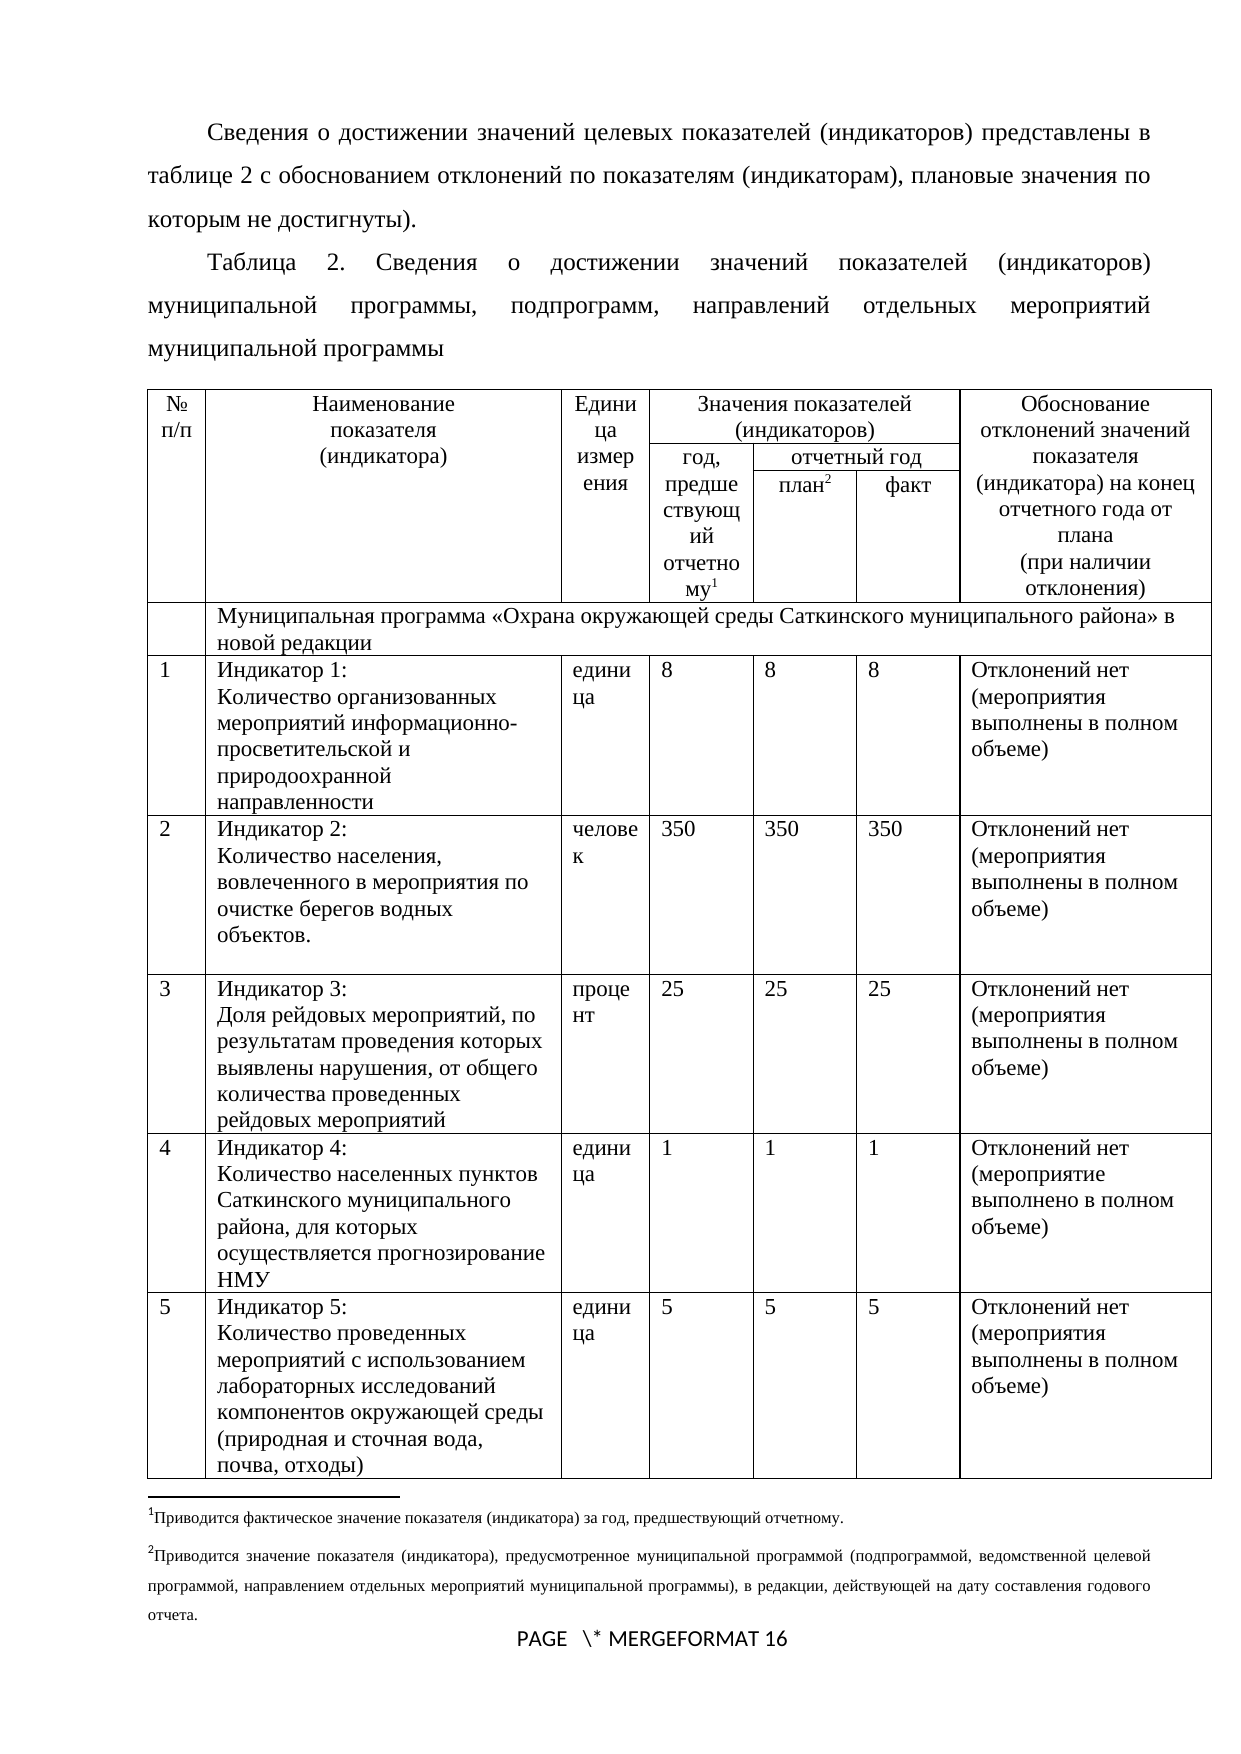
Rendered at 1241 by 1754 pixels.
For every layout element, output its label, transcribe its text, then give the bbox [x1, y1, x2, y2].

table_header Наименование показателя (индикатора) [206, 390, 561, 602]
table_cell Индикатор 4: Количество населенных пунктов Саткинского муниципального района, для которых осуществляется прогнозирование НМУ [206, 1134, 561, 1292]
table_cell 8 [754, 656, 856, 814]
table_cell 25 [754, 975, 856, 1133]
table_cell 5 [650, 1293, 753, 1477]
table_cell Отклонений нет (мероприятие выполнено в полном объеме) [961, 1134, 1211, 1292]
table_cell 1 [754, 1134, 856, 1292]
table_cell отчетный год [754, 444, 959, 470]
table_cell 1 [857, 1134, 959, 1292]
table_cell 25 [857, 975, 959, 1133]
table_cell 8 [857, 656, 959, 814]
table_cell 350 [857, 816, 959, 974]
table_cell Муниципальная программа «Охрана окружающей среды Саткинского муниципального района» в новой редакции [206, 603, 1211, 655]
table_cell 5 [857, 1293, 959, 1477]
text Сведения о достижении значений целевых показателей (индикаторов) представлены в таблице 2 с обоснованием отклонений по показателям (индикаторам), плановые значения по которым не достигнуты). [148, 117, 1152, 232]
text Таблица 2. Сведения о достижении значений показателей (индикаторов) муниципальной программы, подпрограмм, направлений отдельных мероприятий муниципальной программы [148, 247, 1152, 362]
table_cell человек [562, 816, 649, 974]
table_cell 1 [148, 656, 205, 814]
table_cell год, предшествующий отчетному [650, 444, 753, 602]
table_cell факт [857, 471, 959, 602]
table_cell Отклонений нет (мероприятия выполнены в полном объеме) [961, 656, 1211, 814]
table_cell план [754, 471, 856, 602]
table_cell 2 [148, 816, 205, 974]
table_cell 5 [754, 1293, 856, 1477]
table_cell [148, 603, 205, 655]
table_cell Индикатор 5: Количество проведенных мероприятий с использованием лабораторных исследований компонентов окружающей среды (природная и сточная вода, почва, отходы) [206, 1293, 561, 1477]
table_cell 8 [650, 656, 753, 814]
table_header № п/п [148, 390, 205, 602]
table_cell Отклонений нет (мероприятия выполнены в полном объеме) [961, 1293, 1211, 1477]
table_cell единица [562, 1134, 649, 1292]
table_cell Индикатор 3: Доля рейдовых мероприятий, по результатам проведения которых выявлены нарушения, от общего количества проведенных рейдовых мероприятий [206, 975, 561, 1133]
table_header Значения показателей (индикаторов) [650, 390, 959, 442]
table_cell 4 [148, 1134, 205, 1292]
table_header Единица измерения [562, 390, 649, 602]
table_cell 3 [148, 975, 205, 1133]
table_cell единица [562, 656, 649, 814]
table_cell 5 [148, 1293, 205, 1477]
table_cell Отклонений нет (мероприятия выполнены в полном объеме) [961, 816, 1211, 974]
table_cell 350 [754, 816, 856, 974]
table_cell 25 [650, 975, 753, 1133]
table_cell 350 [650, 816, 753, 974]
table_header Обоснование отклонений значений показателя (индикатора) на конец отчетного года от плана (при наличии отклонения) [961, 390, 1211, 602]
table_cell Индикатор 1: Количество организованных мероприятий информационно-просветительской и природоохранной направленности [206, 656, 561, 814]
table_cell Индикатор 2: Количество населения, вовлеченного в мероприятия по очистке берегов водных объектов. [206, 816, 561, 974]
table_cell 1 [650, 1134, 753, 1292]
table_cell процент [562, 975, 649, 1133]
table_cell Отклонений нет (мероприятия выполнены в полном объеме) [961, 975, 1211, 1133]
table_cell единица [562, 1293, 649, 1477]
